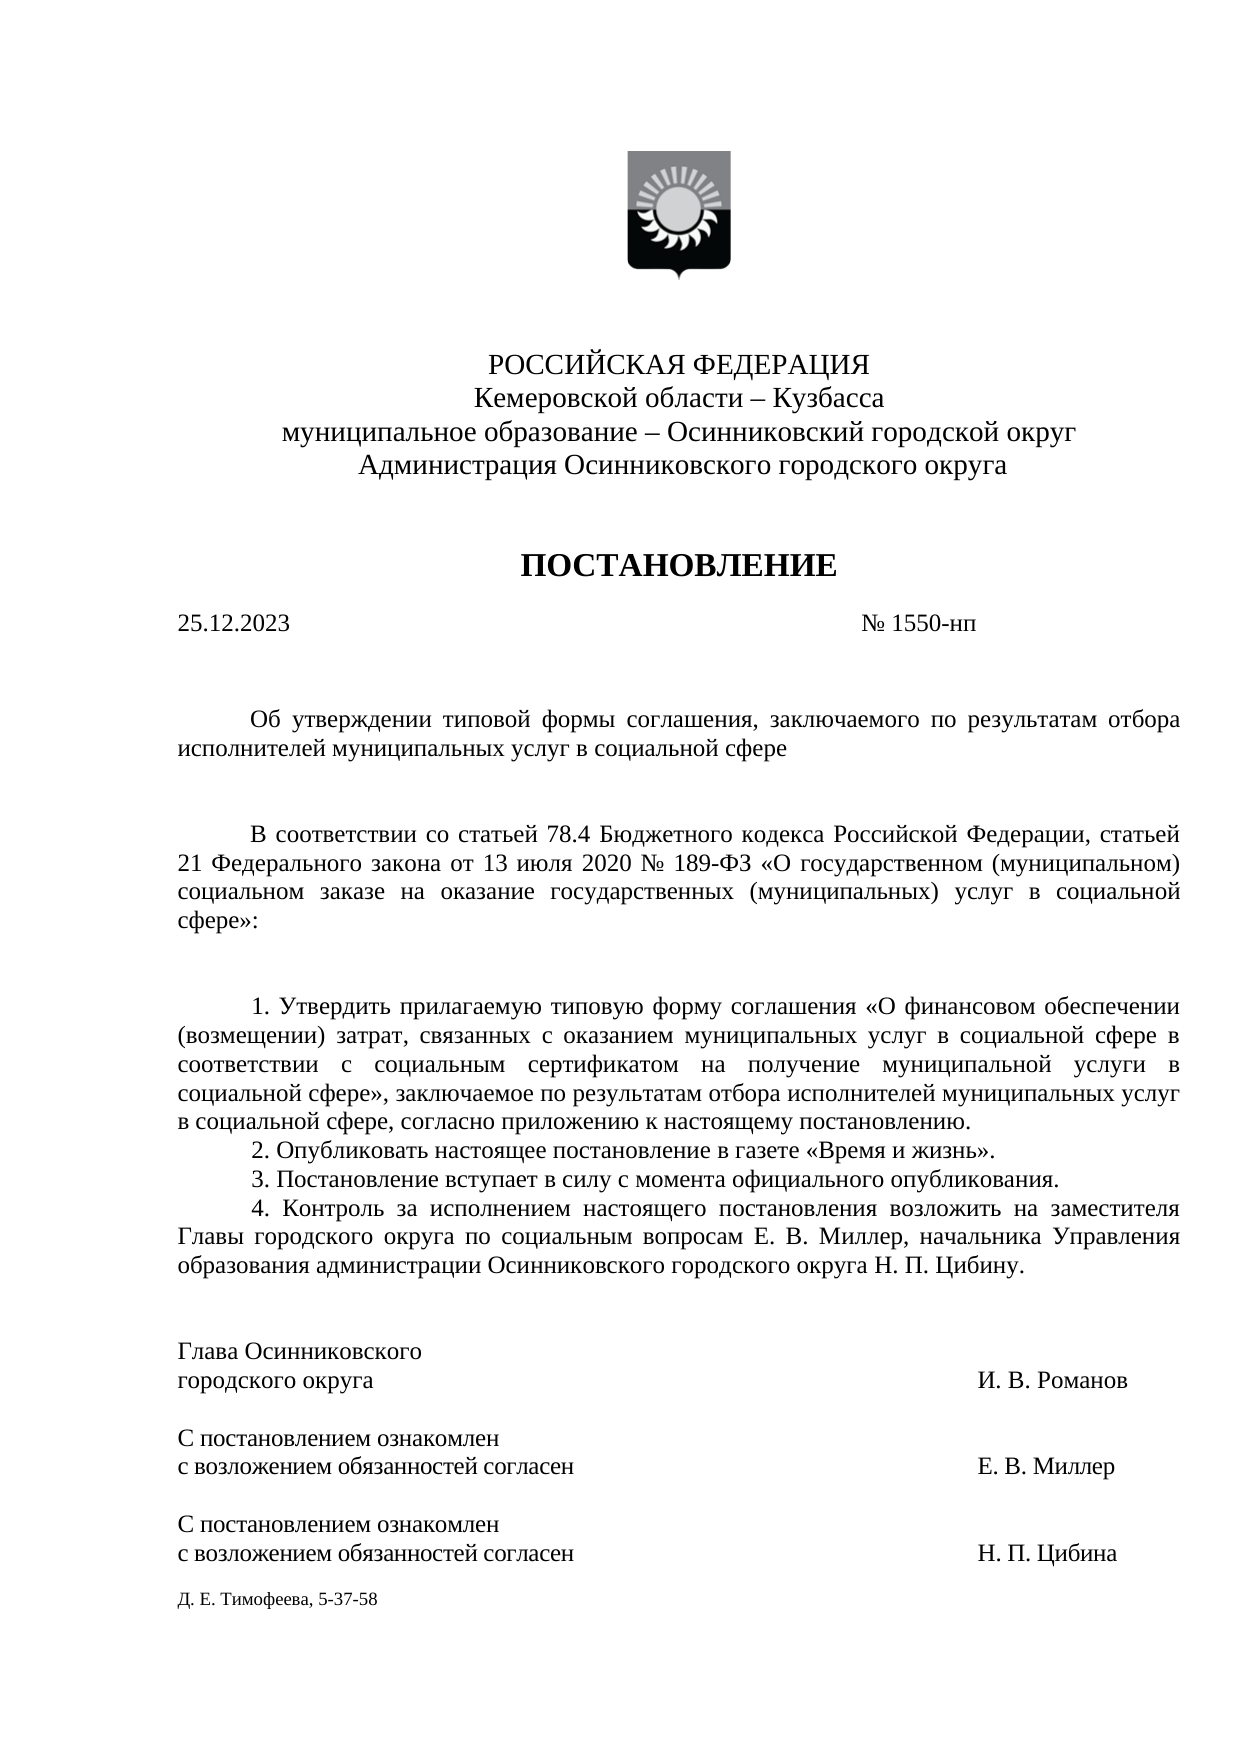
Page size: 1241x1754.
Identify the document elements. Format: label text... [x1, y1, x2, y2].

text 1. Утвердить прилагаемую типовую форму соглашения «О финансовом обеспечении (возмещении) затрат, связанных с оказанием муниципальных услуг в социальной сфере в соответствии с социальным сертификатом на получение муниципальной услуги в социальной сфере», заключаемое по результатам отбора исполнителей муниципальных услуг в социальной сфере, согласно приложению к настоящему постановлению. [177, 991, 1181, 1135]
text Кемеровской области – Кузбасса [177, 380, 1181, 414]
text РОССИЙСКАЯ ФЕДЕРАЦИЯ [177, 347, 1181, 380]
text 25.12.2023 № 1550-нп [177, 608, 1181, 637]
text с возложением обязанностей согласен Е. В. Миллер [177, 1451, 1181, 1480]
text городского округа И. В. Романов [177, 1365, 1181, 1394]
text с возложением обязанностей согласен Н. П. Цибина [177, 1538, 1181, 1566]
text 2. Опубликовать настоящее постановление в газете «Время и жизнь». [177, 1135, 1181, 1164]
text 4. Контроль за исполнением настоящего постановления возложить на заместителя Главы городского округа по социальным вопросам Е. В. Миллер, начальника Управления образования администрации Осинниковского городского округа Н. П. Цибину. [177, 1193, 1181, 1279]
text С постановлением ознакомлен [177, 1509, 1181, 1538]
text С постановлением ознакомлен [177, 1423, 1181, 1451]
text В соответствии со статьей 78.4 Бюджетного кодекса Российской Федерации, статьей 21 Федерального закона от 13 июля 2020 № 189-ФЗ «О государственном (муниципальном) социальном заказе на оказание государственных (муниципальных) услуг в социальной сфере»: [177, 819, 1181, 934]
text Глава Осинниковского [177, 1336, 1181, 1365]
picture [627, 151, 731, 280]
text ПОСТАНОВЛЕНИЕ [177, 546, 1181, 584]
text Об утверждении типовой формы соглашения, заключаемого по результатам отбора исполнителей муниципальных услуг в социальной сфере [177, 704, 1181, 761]
text муниципальное образование – Осинниковский городской округ [177, 414, 1181, 447]
text Администрация Осинниковского городского округа [177, 447, 1181, 481]
text 3. Постановление вступает в силу с момента официального опубликования. [177, 1164, 1181, 1193]
text Д. Е. Тимофеева, 5-37-58 [177, 1588, 1181, 1609]
